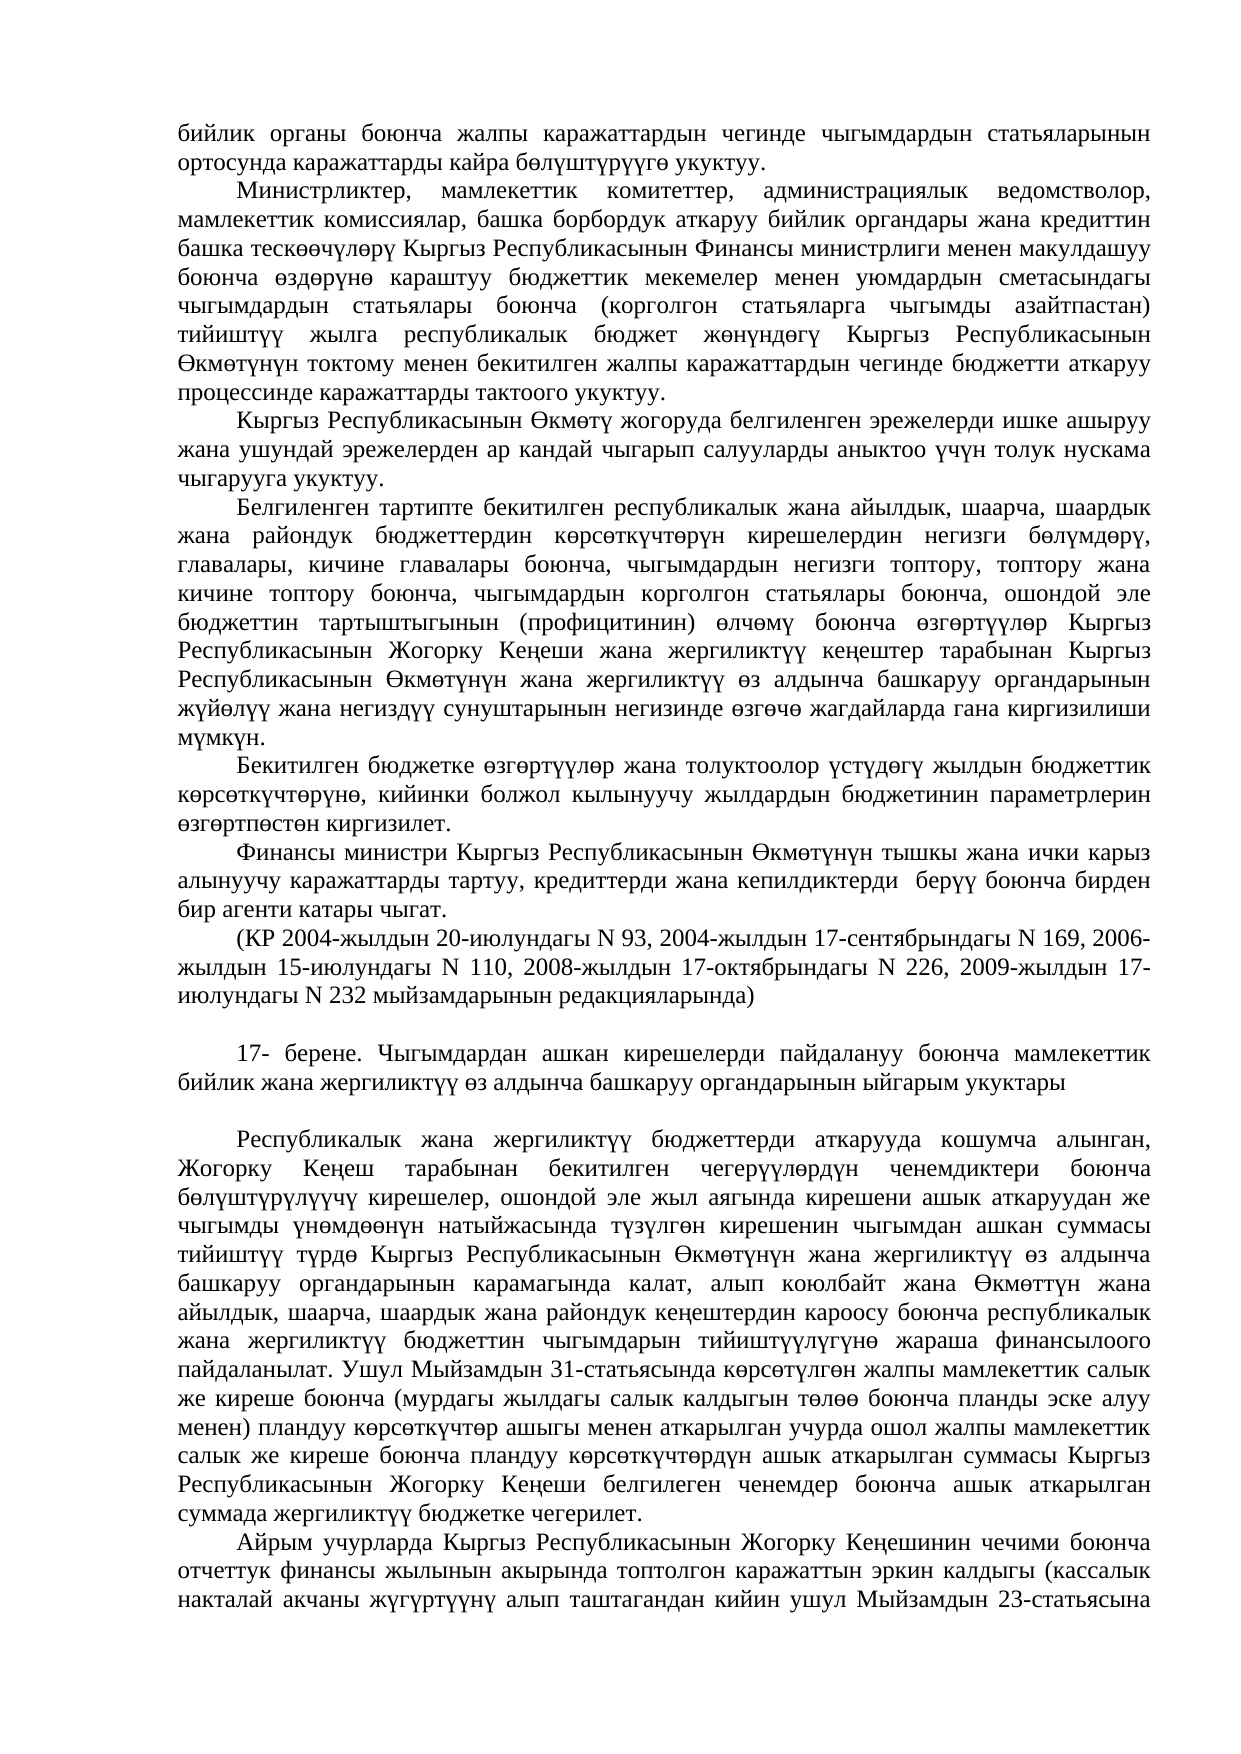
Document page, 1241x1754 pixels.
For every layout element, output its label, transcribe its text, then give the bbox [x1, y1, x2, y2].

text Республикалык жана жергиликтүү бюджеттерди аткарууда кошумча алынган, Жогорку Кеңеш тарабынан бекитилген чегерүүлөрдүн ченемдиктери боюнча бөлүштүрүлүүчү кирешелер, ошондой эле жыл аягында кирешени ашык аткаруудан же чыгымды үнөмдөөнүн натыйжасында түзүлгөн кирешенин чыгымдан ашкан суммасы тийиштүү түрдө Кыргыз Республикасынын Өкмөтүнүн жана жергиликтүү өз алдынча башкаруу органдарынын карамагында калат, алып коюлбайт жана Өкмөттүн жана айылдык, шаарча, шаардык жана райондук кеңештердин кароосу боюнча республикалык жана жергиликтүү бюджеттин чыгымдарын тийиштүүлүгүнө жараша финансылоого пайдаланылат. Ушул Мыйзамдын 31-статьясында көрсөтүлгөн жалпы мамлекеттик салык же киреше боюнча (мурдагы жылдагы салык калдыгын төлөө боюнча планды эске алуу менен) пландуу көрсөткүчтөр ашыгы менен аткарылган учурда ошол жалпы мамлекеттик салык же киреше боюнча пландуу көрсөткүчтөрдүн ашык аткарылган суммасы Кыргыз Республикасынын Жогорку Кеңеши белгилеген ченемдер боюнча ашык аткарылган суммада жергиликтүү бюджетке чегерилет. [177, 1124, 1152, 1527]
text Бекитилген бюджетке өзгөртүүлөр жана толуктоолор үстүдөгү жылдын бюджеттик көрсөткүчтөрүнө, кийинки болжол кылынуучу жылдардын бюджетинин параметрлерин өзгөртпөстөн киргизилет. [177, 751, 1152, 837]
text Белгиленген тартипте бекитилген республикалык жана айылдык, шаарча, шаардык жана райондук бюджеттердин көрсөткүчтөрүн кирешелердин негизги бөлүмдөрү, главалары, кичине главалары боюнча, чыгымдардын негизги топтору, топтору жана кичине топтору боюнча, чыгымдардын корголгон статьялары боюнча, ошондой эле бюджеттин тартыштыгынын (профицитинин) өлчөмү боюнча өзгөртүүлөр Кыргыз Республикасынын Жогорку Кеңеши жана жергиликтүү кеңештер тарабынан Кыргыз Республикасынын Өкмөтүнүн жана жергиликтүү өз алдынча башкаруу органдарынын жүйөлүү жана негиздүү сунуштарынын негизинде өзгөчө жагдайларда гана киргизилиши мүмкүн. [177, 492, 1152, 751]
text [177, 118, 1152, 176]
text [177, 1527, 1152, 1613]
text (КР 2004-жылдын 20-июлундагы N 93, 2004-жылдын 17-сентябрындагы N 169, 2006-жылдын 15-июлундагы N 110, 2008-жылдын 17-октябрындагы N 226, 2009-жылдын 17-июлундагы N 232 мыйзамдарынын редакцияларында) [177, 923, 1152, 1009]
text Министрликтер, мамлекеттик комитеттер, администрациялык ведомстволор, мамлекеттик комиссиялар, башка борбордук аткаруу бийлик органдары жана кредиттин башка тескөөчүлөрү Кыргыз Республикасынын Финансы министрлиги менен макулдашуу боюнча өздөрүнө караштуу бюджеттик мекемелер менен уюмдардын сметасындагы чыгымдардын статьялары боюнча (корголгон статьяларга чыгымды азайтпастан) тийиштүү жылга республикалык бюджет жөнүндөгү Кыргыз Республикасынын Өкмөтүнүн токтому менен бекитилген жалпы каражаттардын чегинде бюджетти аткаруу процессинде каражаттарды тактоого укуктуу. [177, 176, 1152, 406]
text Финансы министри Кыргыз Республикасынын Өкмөтүнүн тышкы жана ички карыз алынуучу каражаттарды тартуу, кредиттерди жана кепилдиктерди берүү боюнча бирден бир агенти катары чыгат. [177, 837, 1152, 923]
text Кыргыз Республикасынын Өкмөтү жогоруда белгиленген эрежелерди ишке ашыруу жана ушундай эрежелерден ар кандай чыгарып салууларды аныктоо үчүн толук нускама чыгарууга укуктуу. [177, 406, 1152, 492]
text 17- берене. Чыгымдардан ашкан кирешелерди пайдалануу боюнча мамлекеттик бийлик жана жергиликтүү өз алдынча башкаруу органдарынын ыйгарым укуктары [177, 1038, 1152, 1096]
